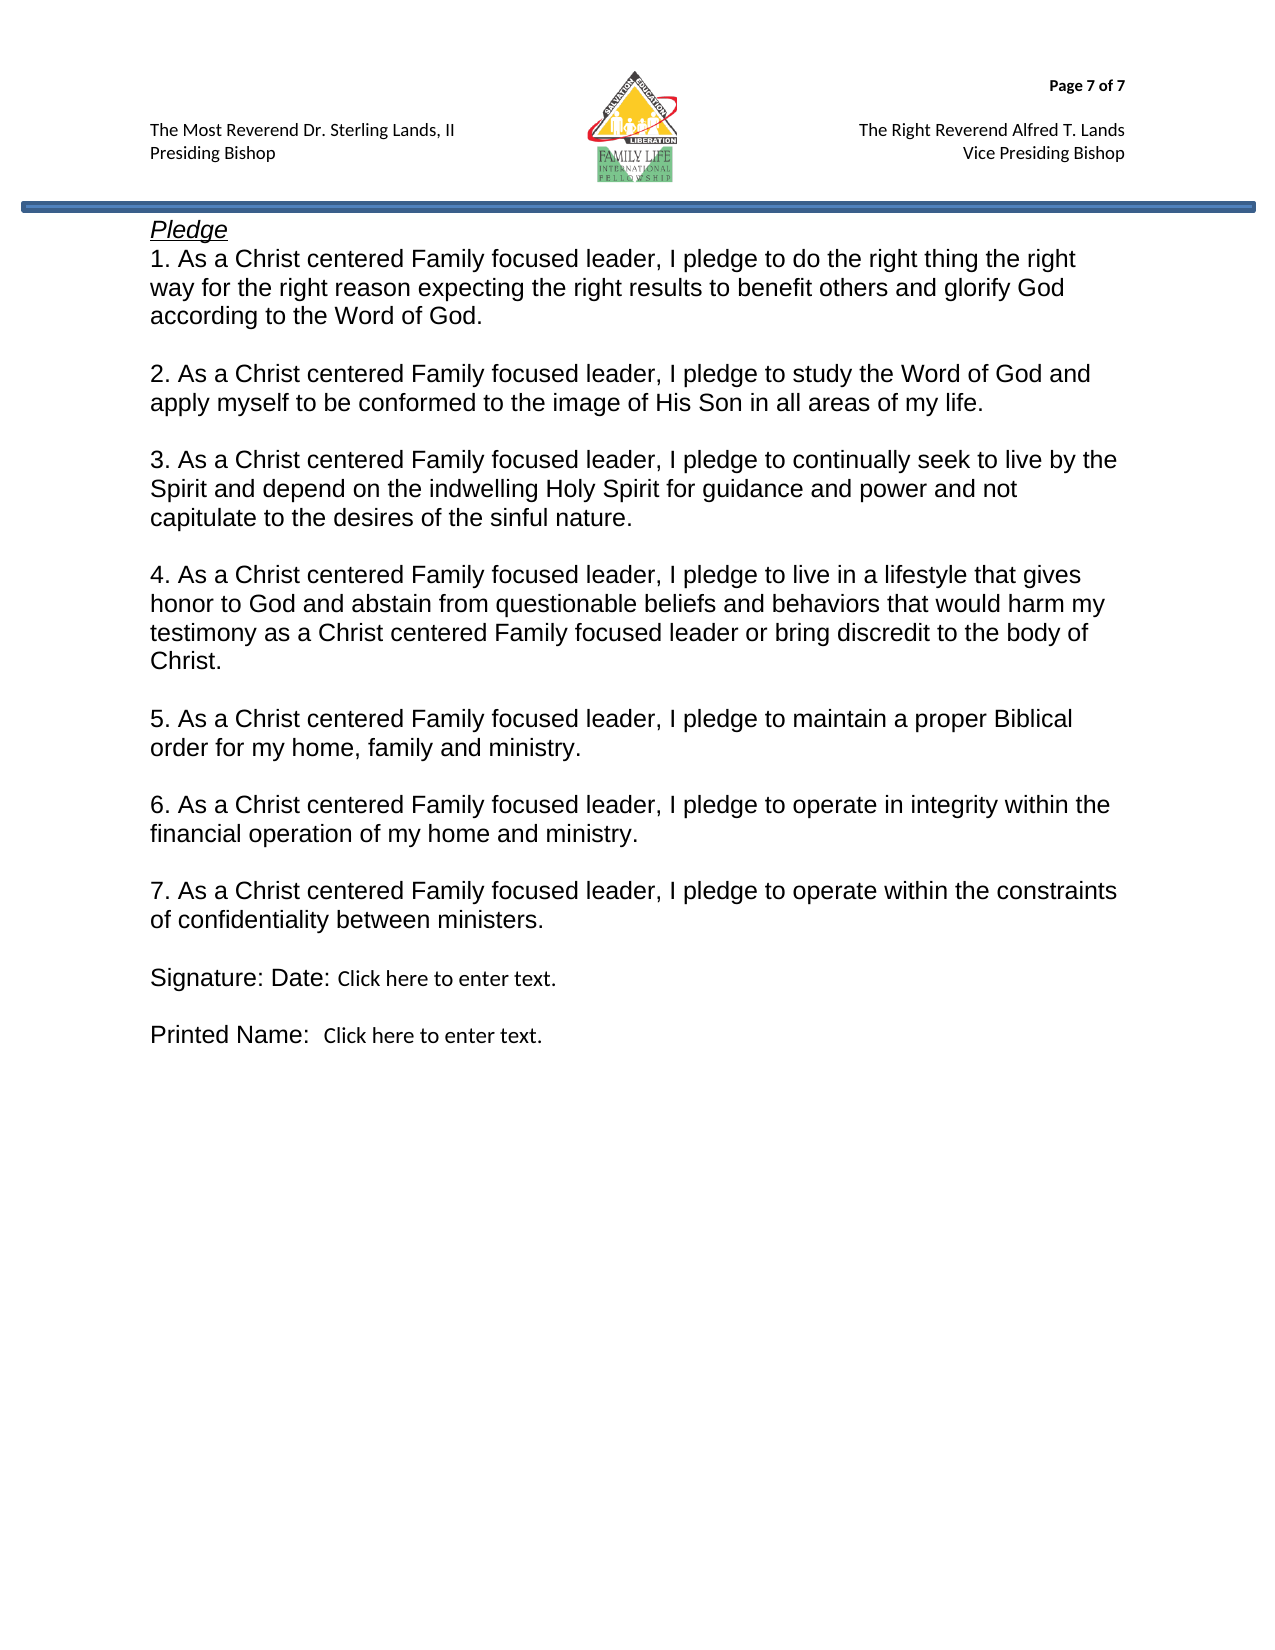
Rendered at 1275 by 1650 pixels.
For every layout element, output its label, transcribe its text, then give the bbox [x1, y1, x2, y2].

text 6. As a Christ centered Family focused leader, I pledge to operate in integrity within the financial operation of my home and ministry. [150, 790, 1125, 847]
text 2. As a Christ centered Family focused leader, I pledge to study the Word of God and apply myself to be conformed to the image of His Son in all areas of my life. [150, 359, 1125, 416]
text 1. As a Christ centered Family focused leader, I pledge to do the right thing the right way for the right reason expecting the right results to benefit others and glorify God according to the Word of God. [150, 244, 1125, 330]
text 7. As a Christ centered Family focused leader, I pledge to operate within the constraints of confidentiality between ministers. [150, 876, 1125, 934]
picture [586, 71, 677, 180]
text 3. As a Christ centered Family focused leader, I pledge to continually seek to live by the Spirit and depend on the indwelling Holy Spirit for guidance and power and not capitulate to the desires of the sinful nature. [150, 445, 1125, 531]
text Signature: Date: [150, 962, 1125, 992]
text 5. As a Christ centered Family focused leader, I pledge to maintain a proper Biblical order for my home, family and ministry. [150, 704, 1125, 761]
text 4. As a Christ centered Family focused leader, I pledge to live in a lifestyle that gives honor to God and abstain from questionable beliefs and behaviors that would harm my testimony as a Christ centered Family focused leader or bring discredit to the body of Christ. [150, 560, 1125, 675]
text Printed Name: [150, 1020, 1125, 1049]
text Pledge [150, 215, 1125, 244]
